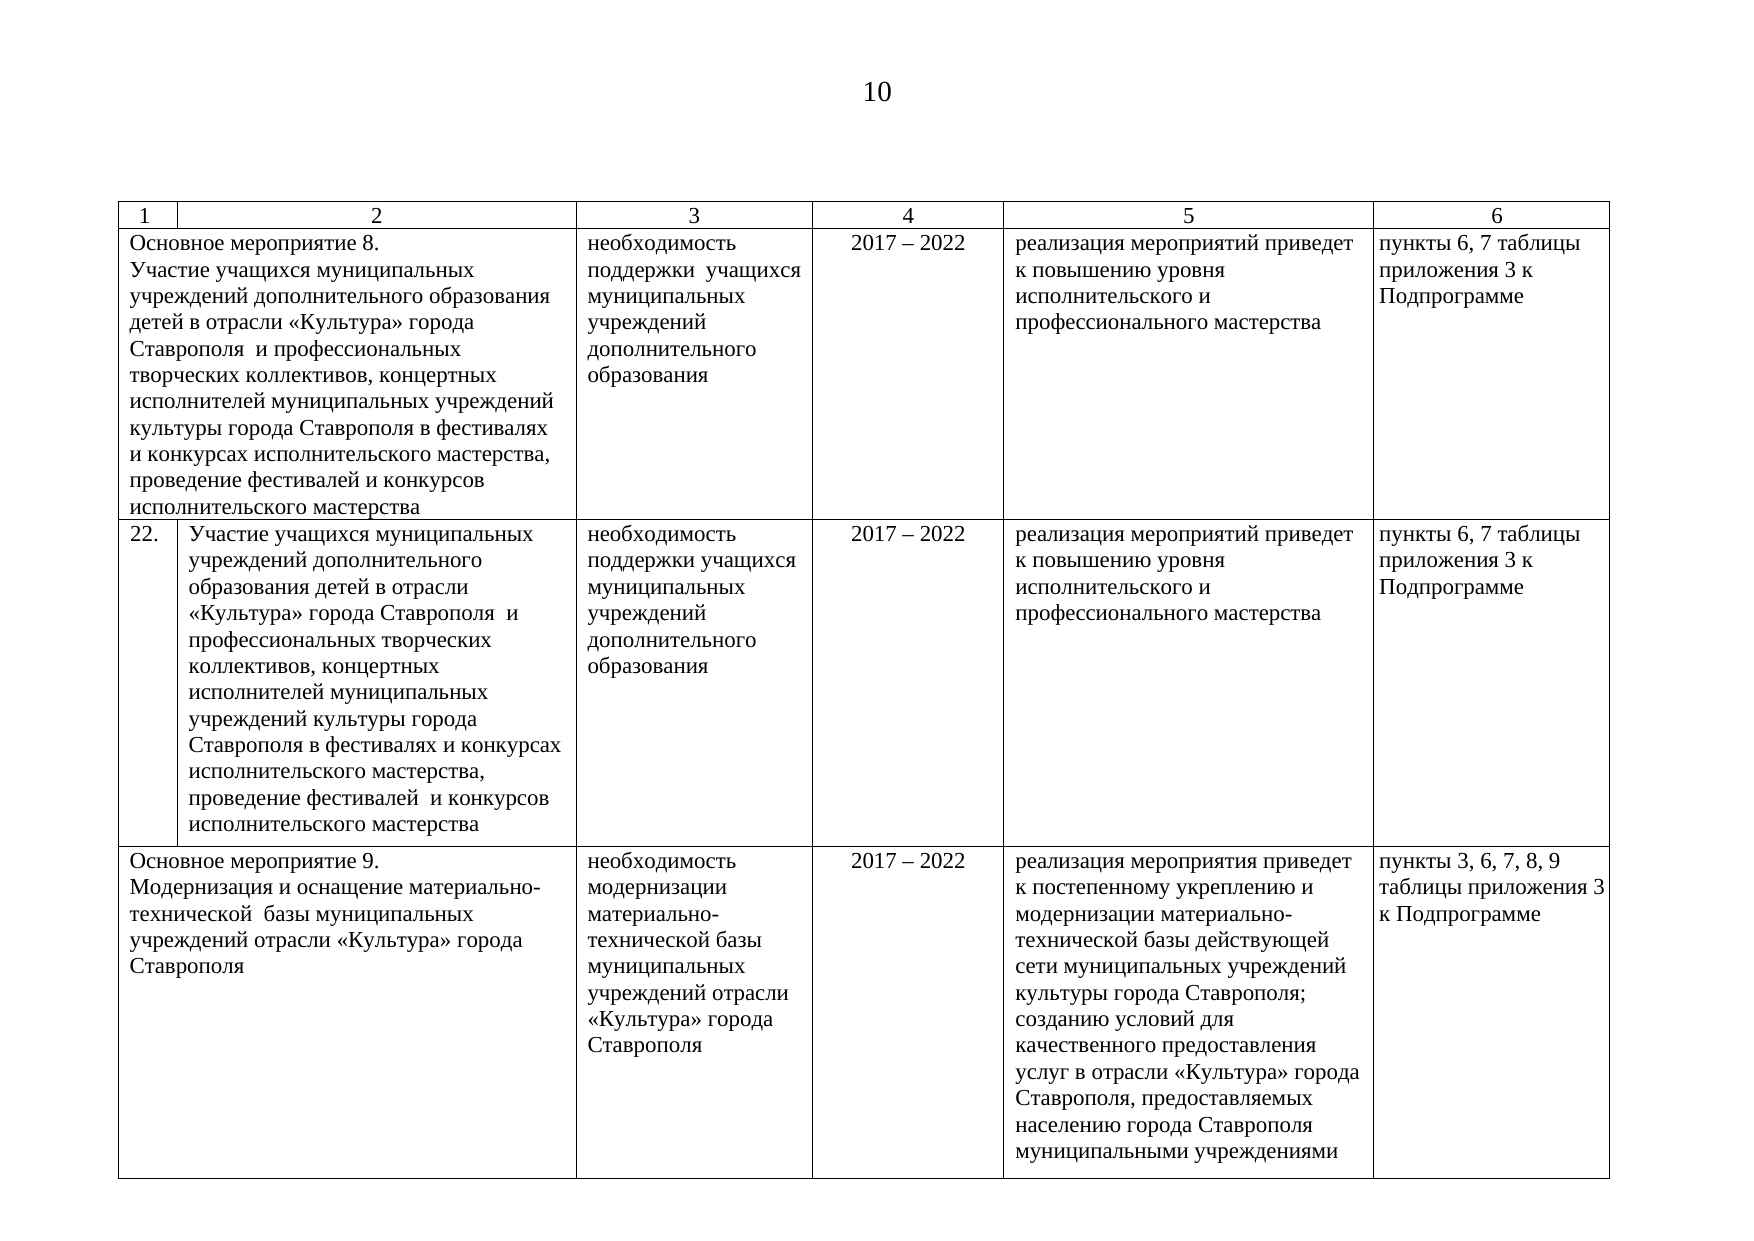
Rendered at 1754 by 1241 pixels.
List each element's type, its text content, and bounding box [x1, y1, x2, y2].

table_cell 6 [1374, 202, 1609, 228]
table_cell реализация мероприятий приведет к повышению уровня исполнительского и профессионального мастерства [1004, 229, 1373, 387]
table_cell [1004, 388, 1373, 519]
table_cell 3 [577, 202, 812, 228]
table_cell Основное мероприятие 9. Модернизация и оснащение материально-технической базы муниципальных учреждений отрасли «Культура» города Ставрополя [119, 847, 576, 1178]
table_cell пункты 6, 7 таблицы приложения 3 к Подпрограмме [1374, 229, 1609, 387]
table_cell [577, 388, 812, 519]
table_cell пункты 3, 6, 7, 8, 9 таблицы приложения 3 к Подпрограмме [1374, 847, 1609, 1178]
table_cell 2017 – 2022 [813, 847, 1003, 1178]
table_cell [1374, 388, 1609, 519]
table_cell Основное мероприятие 8. Участие учащихся муниципальных учреждений дополнительного образования детей в отрасли «Культура» города Ставрополя и профессиональных творческих коллективов, концертных исполнителей муниципальных учреждений культуры города Ставрополя в фестивалях и конкурсах исполнительского мастерства, проведение фестивалей и конкурсов исполнительского мастерства [119, 229, 576, 519]
table_cell пункты 6, 7 таблицы приложения 3 к Подпрограмме [1374, 520, 1609, 846]
table_cell 22. [119, 520, 177, 846]
table_cell 2017 – 2022 [813, 520, 1003, 846]
table_cell 2017 – 2022 [813, 229, 1003, 387]
table_cell реализация мероприятия приведет к постепенному укреплению и модернизации материально- технической базы действующей сети муниципальных учреждений культуры города Ставрополя; созданию условий для качественного предоставления услуг в отрасли «Культура» города Ставрополя, предоставляемых населению города Ставрополя муниципальными учреждениями [1004, 847, 1373, 1178]
table_cell [813, 388, 1003, 519]
table_cell 2 [178, 202, 576, 228]
table_cell необходимость поддержки учащихся муниципальных учреждений дополнительного образования [577, 520, 812, 846]
table_cell 4 [813, 202, 1003, 228]
table_cell 5 [1004, 202, 1373, 228]
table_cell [577, 847, 812, 1178]
table_cell реализация мероприятий приведет к повышению уровня исполнительского и профессионального мастерства [1004, 520, 1373, 846]
table_cell необходимость поддержки учащихся муниципальных учреждений дополнительного образования [577, 229, 812, 387]
table_cell 1 [119, 202, 177, 228]
table_cell Участие учащихся муниципальных учреждений дополнительного образования детей в отрасли «Культура» города Ставрополя и профессиональных творческих коллективов, концертных исполнителей муниципальных учреждений культуры города Ставрополя в фестивалях и конкурсах исполнительского мастерства, проведение фестивалей и конкурсов исполнительского мастерства [178, 520, 576, 846]
